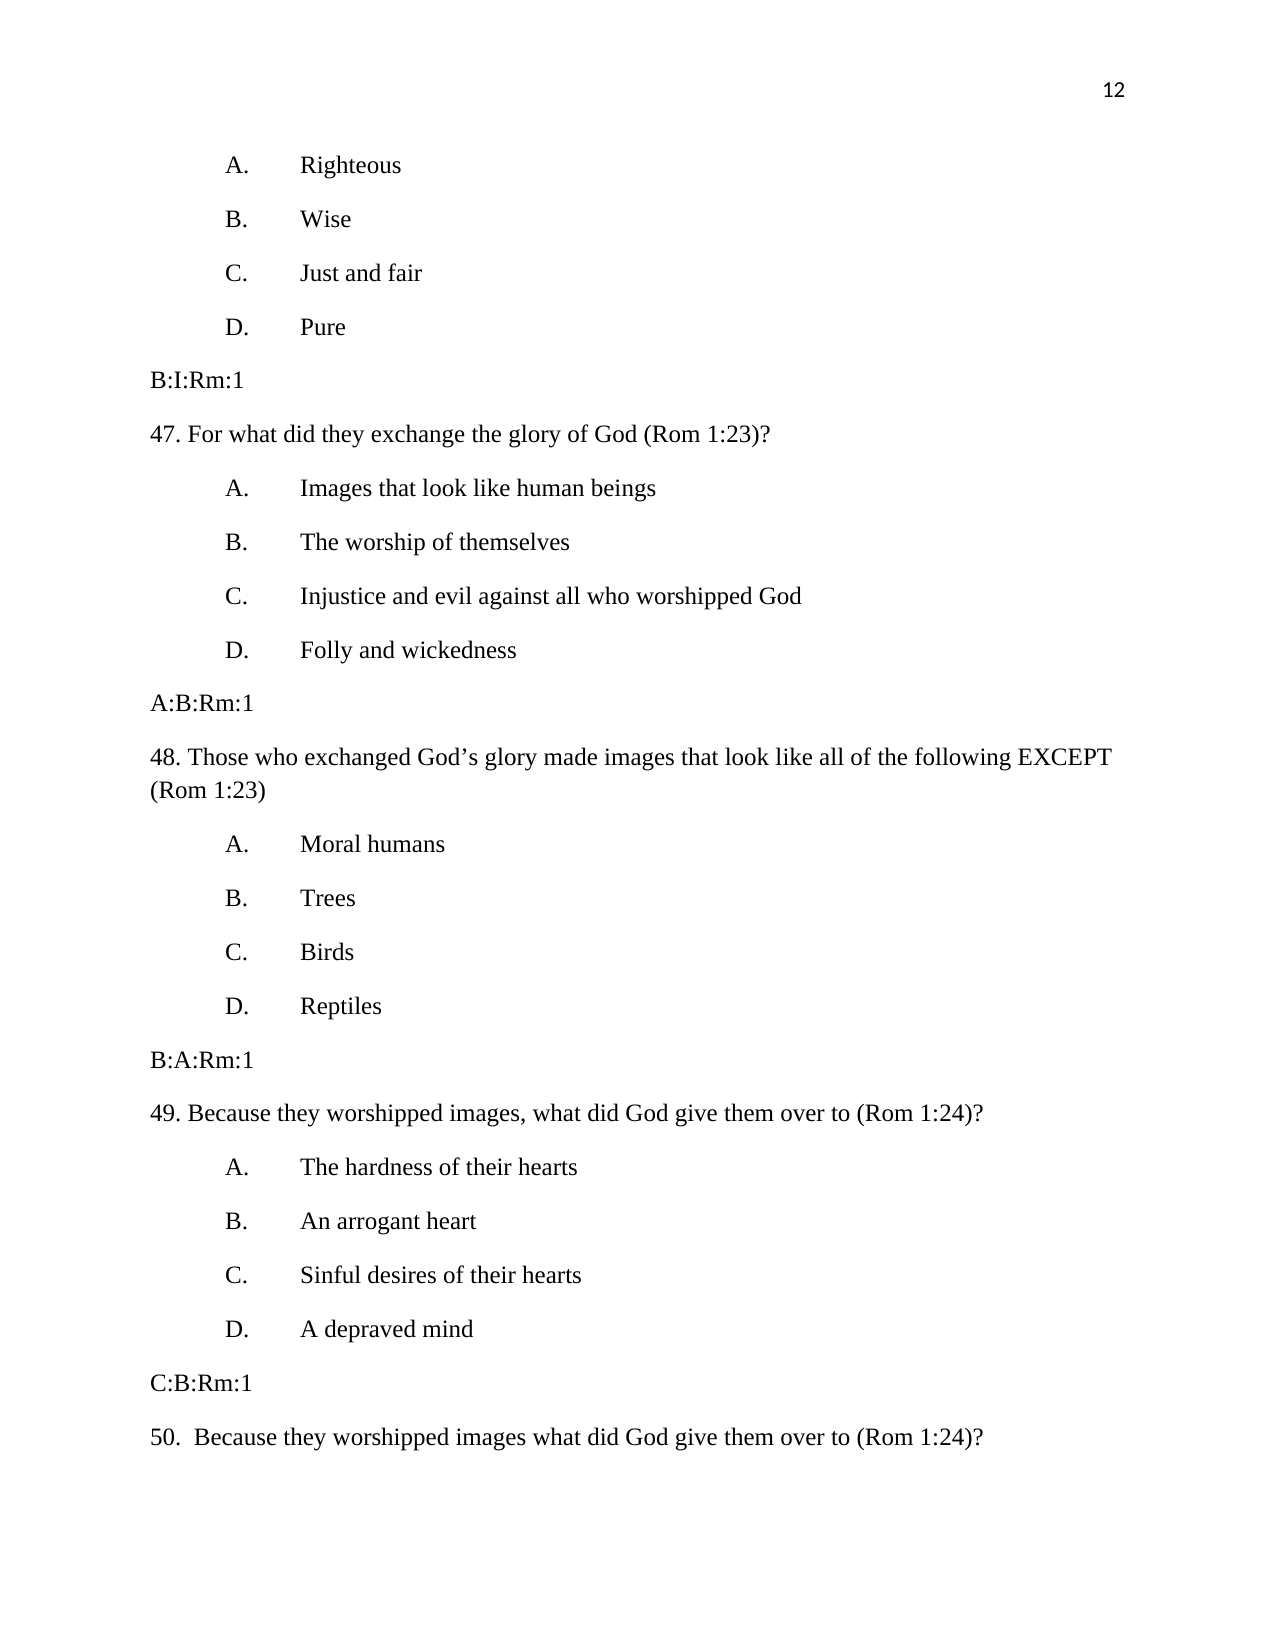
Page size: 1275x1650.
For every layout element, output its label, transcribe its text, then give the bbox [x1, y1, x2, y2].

text C. Injustice and evil against all who worshipped God [150, 581, 1125, 609]
text B. Wise [150, 204, 1125, 233]
text B. An arrogant heart [150, 1206, 1125, 1235]
text C. Birds [150, 937, 1125, 966]
text A. The hardness of their hearts [150, 1152, 1125, 1181]
text D. A depraved mind [150, 1314, 1125, 1343]
text A. Moral humans [150, 829, 1125, 858]
text C:B:Rm:1 [150, 1368, 1125, 1397]
text A. Images that look like human beings [150, 473, 1125, 502]
text D. Pure [150, 312, 1125, 340]
text B:I:Rm:1 [150, 365, 1125, 394]
text 49. Because they worshipped images, what did God give them over to (Rom 1:24)? [150, 1098, 1125, 1127]
text C. Just and fair [150, 258, 1125, 286]
text 50. Because they worshipped images what did God give them over to (Rom 1:24)? [150, 1422, 1125, 1450]
text C. Sinful desires of their hearts [150, 1260, 1125, 1289]
text D. Folly and wickedness [150, 635, 1125, 663]
text A:B:Rm:1 [150, 688, 1125, 717]
text 47. For what did they exchange the glory of God (Rom 1:23)? [150, 419, 1125, 448]
text B. Trees [150, 883, 1125, 912]
text B. The worship of themselves [150, 527, 1125, 556]
text A. Righteous [150, 150, 1125, 179]
text B:A:Rm:1 [150, 1045, 1125, 1073]
text 48. Those who exchanged God’s glory made images that look like all of the following EXCEPT (Rom 1:23) [150, 742, 1125, 804]
text D. Reptiles [150, 991, 1125, 1019]
